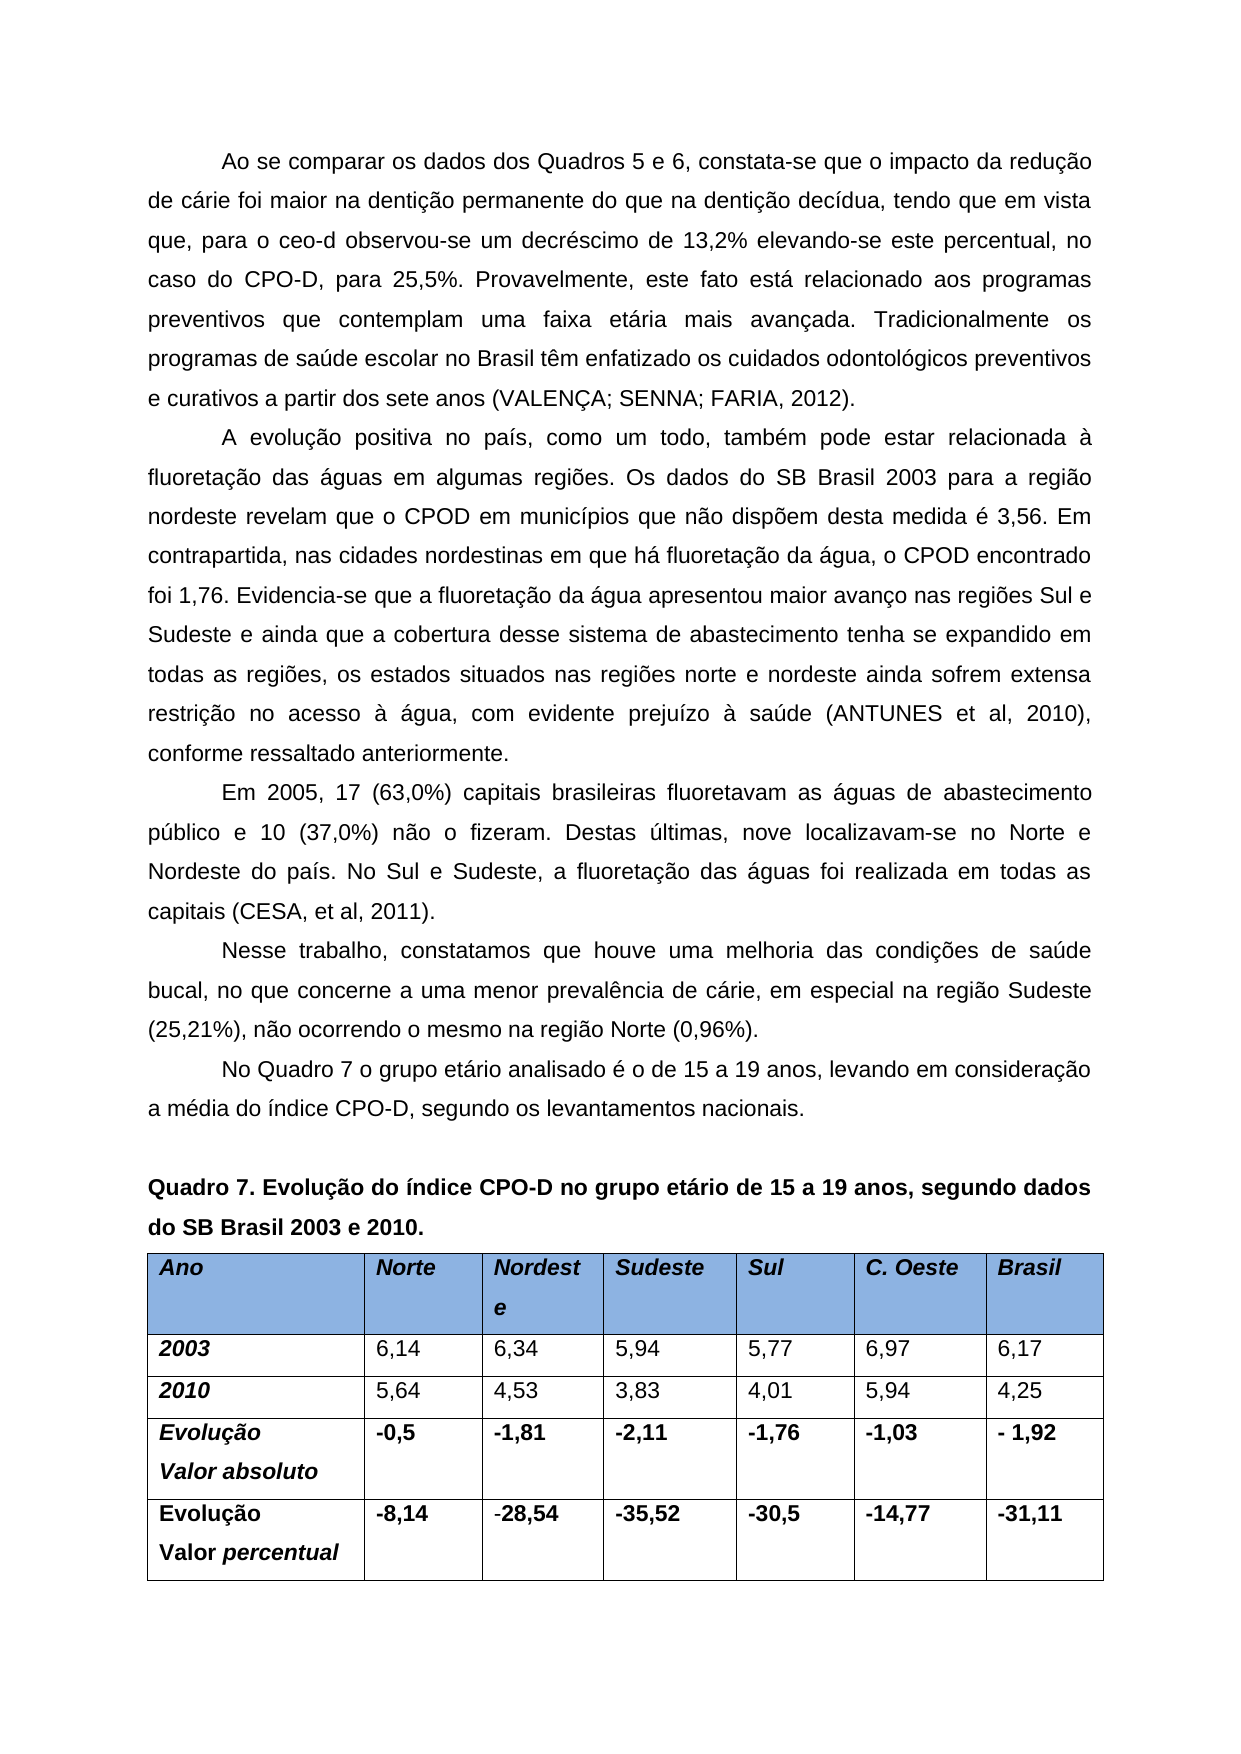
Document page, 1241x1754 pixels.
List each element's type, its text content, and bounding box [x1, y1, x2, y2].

table_cell 6,17 [987, 1335, 1103, 1376]
table_cell 3,83 [604, 1377, 736, 1418]
table_cell 2003 [148, 1335, 364, 1376]
table_cell -14,77 [855, 1500, 986, 1580]
table_cell 4,01 [737, 1377, 854, 1418]
table_cell 6,14 [365, 1335, 482, 1376]
table_header Sul [737, 1254, 854, 1334]
table_cell -30,5 [737, 1500, 854, 1580]
table_cell 5,64 [365, 1377, 482, 1418]
text Nesse trabalho, constatamos que houve uma melhoria das condições de saúde bucal, no que concerne a uma menor prevalência de cárie, em especial na região Sudeste (25,21%), não ocorrendo o mesmo na região Norte (0,96%). [148, 937, 1092, 1043]
table_cell -0,5 [365, 1419, 482, 1499]
table_cell -31,11 [987, 1500, 1103, 1580]
table_cell Evolução Valor percentual [148, 1500, 364, 1580]
table_cell -2,11 [604, 1419, 736, 1499]
table_cell 2010 [148, 1377, 364, 1418]
text Ao se comparar os dados dos Quadros 5 e 6, constata-se que o impacto da redução de cárie foi maior na dentição permanente do que na dentição decídua, tendo que em vista que, para o ceo-d observou-se um decréscimo de 13,2% elevando-se este percentual, no caso do CPO-D, para 25,5%. Provavelmente, este fato está relacionado aos programas preventivos que contemplam uma faixa etária mais avançada. Tradicionalmente os programas de saúde escolar no Brasil têm enfatizado os cuidados odontológicos preventivos e curativos a partir dos sete anos (VALENÇA; SENNA; FARIA, 2012). [148, 148, 1092, 411]
text No Quadro 7 o grupo etário analisado é o de 19 anos, levando em consideração a média do índice CPO-D, segundo os levantamentos nacionais. [148, 1056, 1092, 1122]
table_cell 6,97 [855, 1335, 986, 1376]
text A evolução positiva no país, como um todo, também pode estar relacionada à fluoretação das águas em algumas regiões. Os dados do SB Brasil 2003 para a região nordeste revelam que o CPOD em municípios que não dispõem desta medida é 3,56. Em contrapartida, nas cidades nordestinas em que há fluoretação da água, o CPOD encontrado foi 1,76. Evidencia-se que a fluoretação da água apresentou maior avanço nas regiões Sul e Sudeste e ainda que a cobertura desse sistema de abastecimento tenha se expandido em todas as regiões, os estados situados nas regiões norte e nordeste ainda sofrem extensa restrição no acesso à água, com evidente prejuízo à saúde (ANTUNES et al, 2010), conforme ressaltado anteriormente. [148, 424, 1092, 766]
table_cell 5,77 [737, 1335, 854, 1376]
table_header Nordeste [483, 1254, 603, 1334]
table_cell 4,25 [987, 1377, 1103, 1418]
table_cell -1,81 [483, 1419, 603, 1499]
text Quadro 7. Evolução do índice CPO-D no grupo etário de 19 anos, segundo dados do SB Brasil 2003 e 2010. [148, 1174, 1092, 1240]
table_cell -28,54 [483, 1500, 603, 1580]
table_header C. Oeste [855, 1254, 986, 1334]
table_cell - 1,92 [987, 1419, 1103, 1499]
table_cell -1,76 [737, 1419, 854, 1499]
table_header Ano [148, 1254, 364, 1334]
table_cell -35,52 [604, 1500, 736, 1580]
table_cell 5,94 [855, 1377, 986, 1418]
table_header Sudeste [604, 1254, 736, 1334]
table_header Norte [365, 1254, 482, 1334]
text Em 2005, 17 (63,0%) capitais brasileiras fluoretavam as águas de abastecimento público e 10 (37,0%) não o fizeram. Destas últimas, nove localizavam-se no Norte e Nordeste do país. No Sul e Sudeste, a fluoretação das águas foi realizada em todas as capitais (CESA, et al, 2011). [148, 779, 1092, 924]
table_cell -1,03 [855, 1419, 986, 1499]
table_cell 4,53 [483, 1377, 603, 1418]
table_cell Evolução Valor absoluto [148, 1419, 364, 1499]
table_cell 6,34 [483, 1335, 603, 1376]
table_cell 5,94 [604, 1335, 736, 1376]
table_cell -8,14 [365, 1500, 482, 1580]
table_header Brasil [987, 1254, 1103, 1334]
